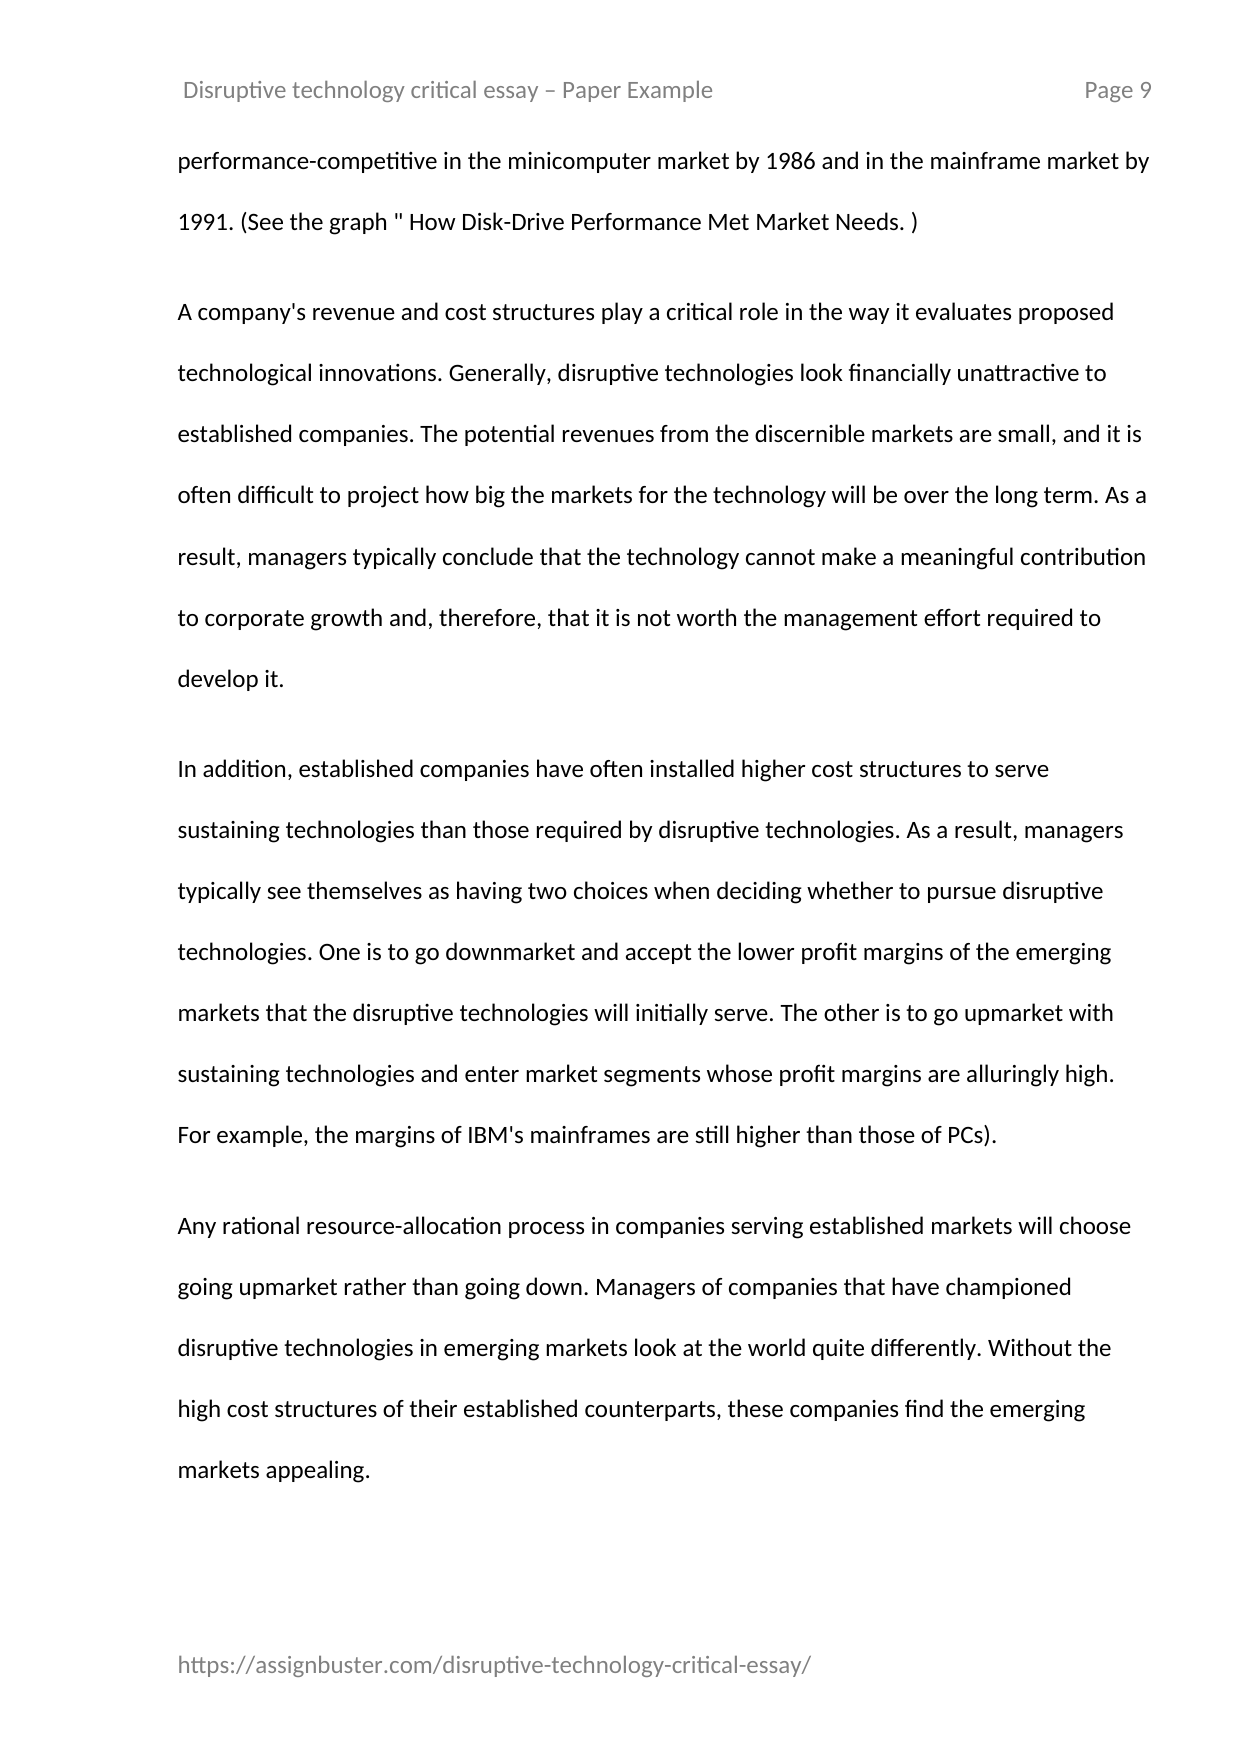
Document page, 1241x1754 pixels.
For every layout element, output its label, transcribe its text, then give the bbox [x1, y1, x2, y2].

text Any rational resource-allocation process in companies serving established markets will choose going upmarket rather than going down. Managers of companies that have championed disruptive technologies in emerging markets look at the world quite differently. Without the high cost structures of their established counterparts, these companies find the emerging markets appealing. [177, 1210, 1152, 1485]
text A company's revenue and cost structures play a critical role in the way it evaluates proposed technological innovations. Generally, disruptive technologies look financially unattractive to established companies. The potential revenues from the discernible markets are small, and it is often difficult to project how big the markets for the technology will be over the long term. As a result, managers typically conclude that the technology cannot make a meaningful contribution to corporate growth and, therefore, that it is not worth the management effort required to develop it. [177, 297, 1152, 693]
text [177, 145, 1152, 237]
text In addition, established companies have often installed higher cost structures to serve sustaining technologies than those required by disruptive technologies. As a result, managers typically see themselves as having two choices when deciding whether to pursue disruptive technologies. One is to go downmarket and accept the lower profit margins of the emerging markets that the disruptive technologies will initially serve. The other is to go upmarket with sustaining technologies and enter market segments whose profit margins are alluringly high. For example, the margins of IBM's mainframes are still higher than those of PCs). [177, 753, 1152, 1150]
